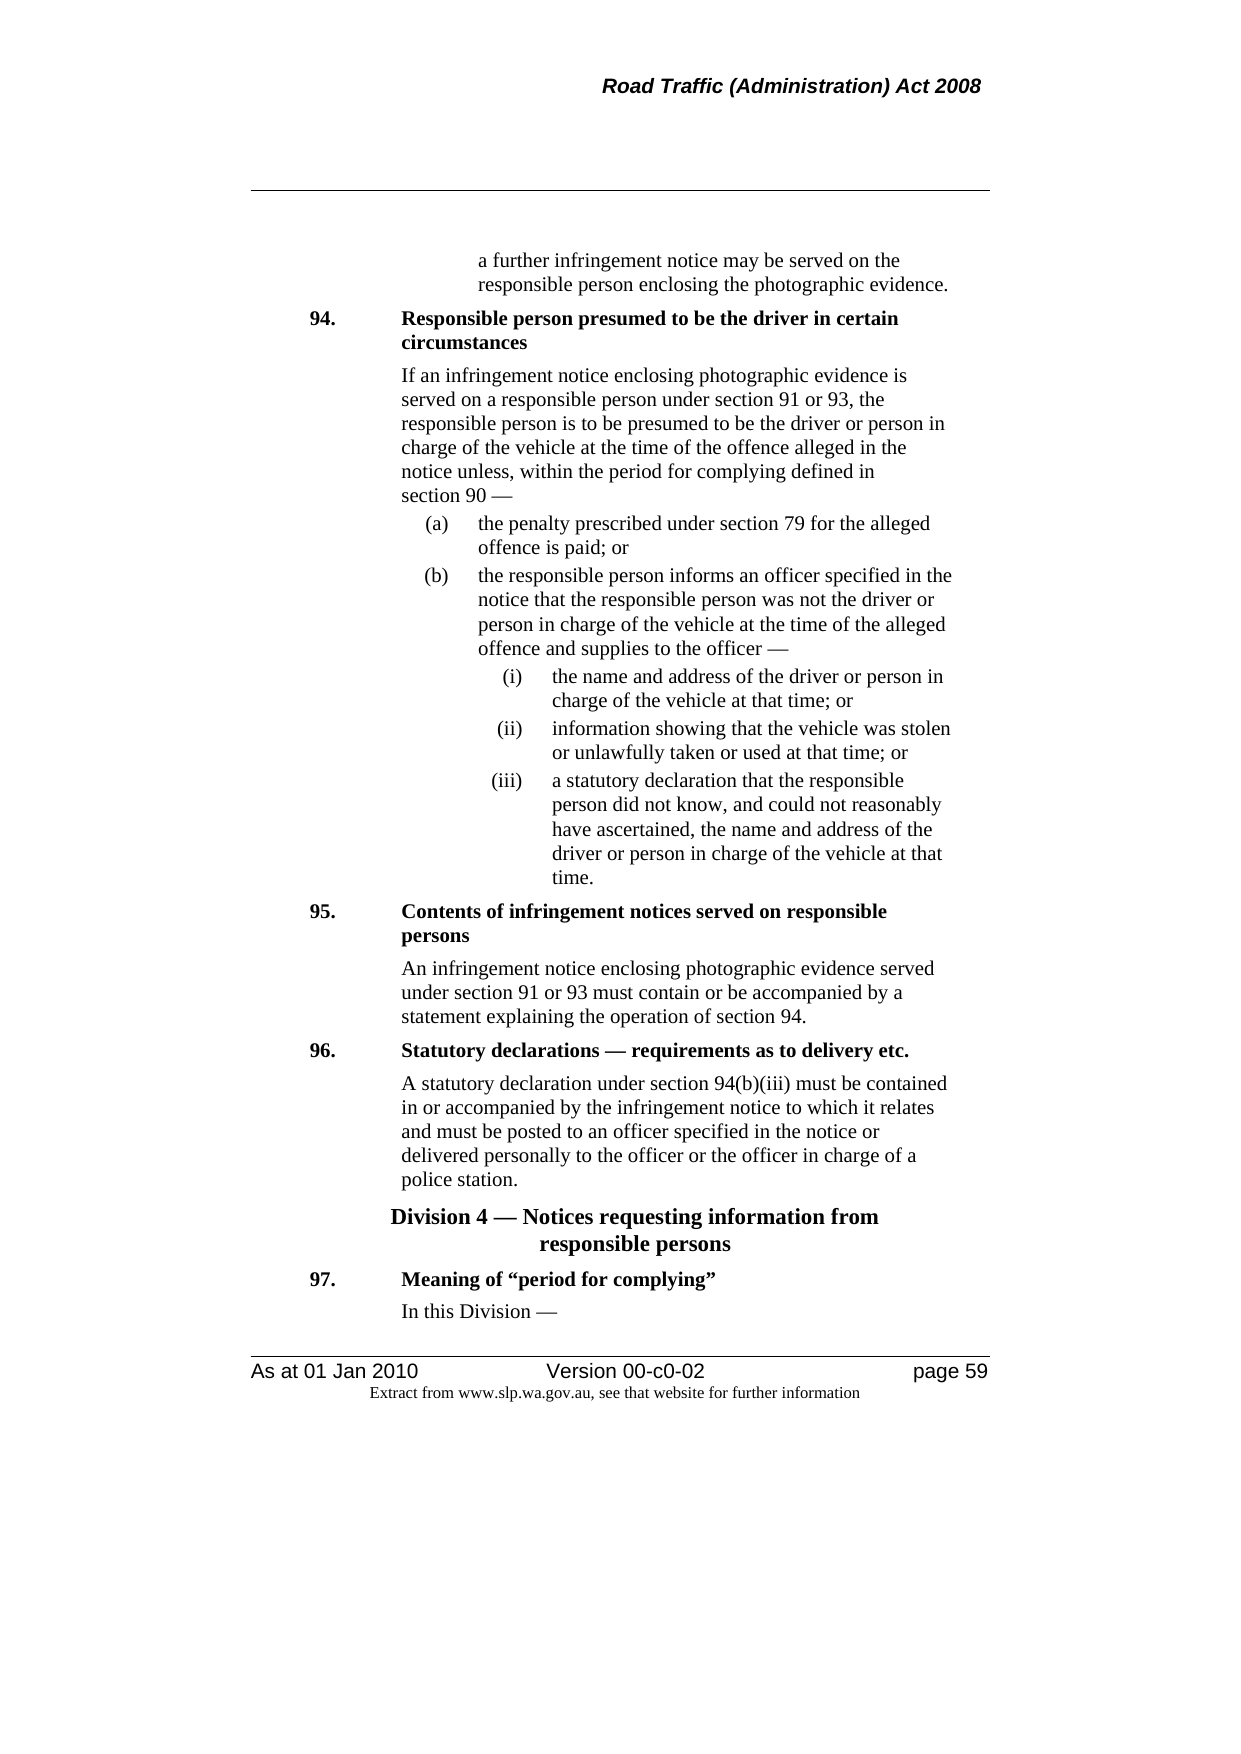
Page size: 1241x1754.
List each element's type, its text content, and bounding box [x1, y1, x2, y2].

text (i) the name and address of the driver or person in charge of the vehicle at that time; or [463, 664, 960, 712]
subtitle Division 4 — Notices requesting information from responsible persons [309, 1203, 960, 1256]
subtitle 94. Responsible person presumed to be the driver in certain circumstances [309, 306, 960, 354]
subtitle 97. Meaning of “period for complying” [309, 1266, 960, 1291]
text An infringement notice enclosing photographic evidence served under section 91 or 93 must contain or be accompanied by a statement explaining the operation of section 94. [312, 956, 960, 1028]
text If an infringement notice enclosing photographic evidence is served on a responsible person under section 91 or 93, the responsible person is to be presumed to be the driver or person in charge of the vehicle at the time of the offence alleged in the notice unless, within the period for complying defined in section 90 — [312, 362, 960, 507]
text (b) the responsible person informs an officer specified in the notice that the responsible person was not the driver or person in charge of the vehicle at the time of the alleged offence and supplies to the officer — [389, 563, 960, 659]
text A statutory declaration under section 94(b)(iii) must be contained in or accompanied by the infringement notice to which it relates and must be posted to an officer specified in the notice or delivered personally to the officer or the officer in charge of a police station. [312, 1071, 960, 1191]
text (a) the penalty prescribed under section 79 for the alleged offence is paid; or [389, 511, 960, 559]
text In this Division — [312, 1299, 960, 1323]
text a further infringement notice may be served on the responsible person enclosing the photographic evidence. [389, 247, 960, 296]
subtitle 96. Statutory declarations — requirements as to delivery etc. [309, 1038, 960, 1062]
text (iii) a statutory declaration that the responsible person did not know, and could not reasonably have ascertained, the name and address of the driver or person in charge of the vehicle at that time. [463, 768, 960, 889]
text (ii) information showing that the vehicle was stolen or unlawfully taken or used at that time; or [463, 716, 960, 764]
subtitle 95. Contents of infringement notices served on responsible persons [309, 899, 960, 947]
